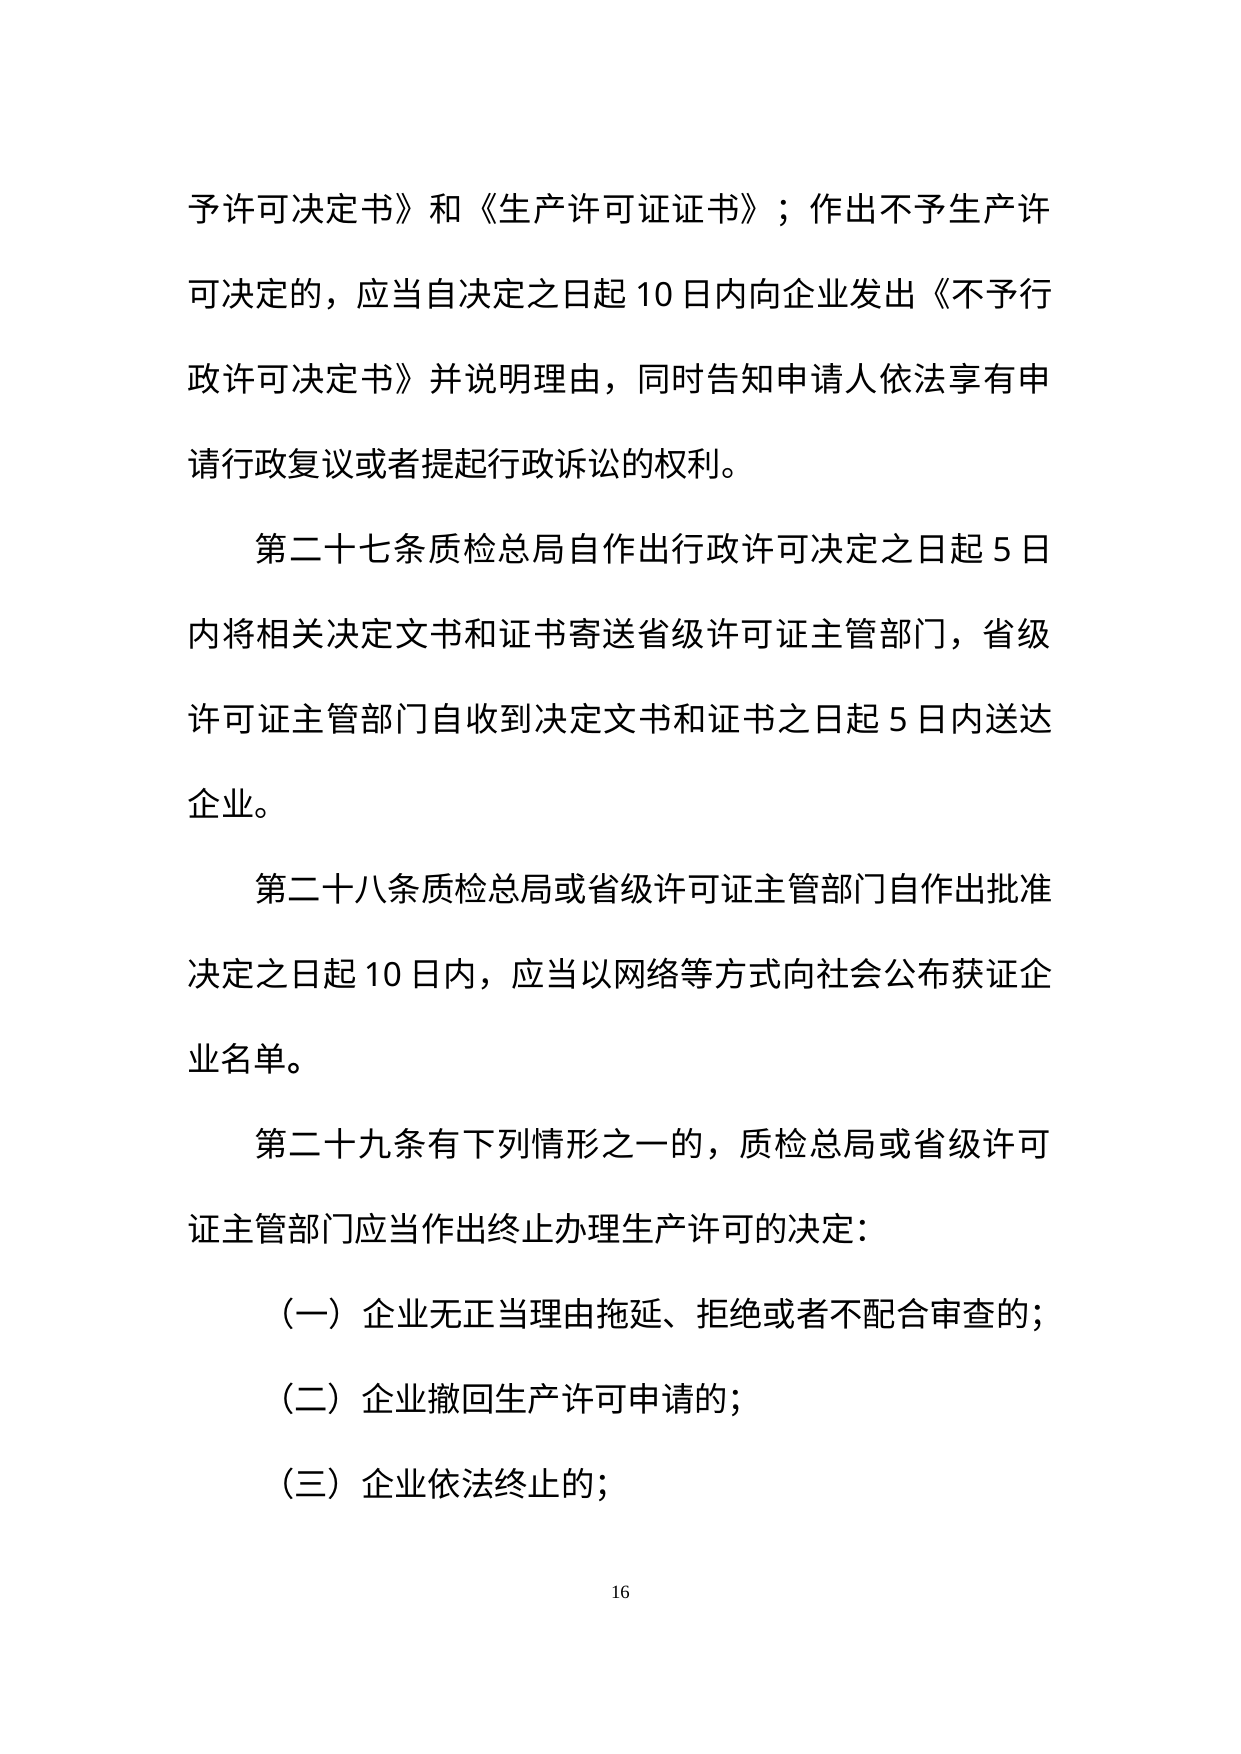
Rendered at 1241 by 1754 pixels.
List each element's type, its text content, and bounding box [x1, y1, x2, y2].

text 第二十九条有下列情形之一的，质检总局或省级许可证主管部门应当作出终止办理生产许可的决定： [187, 1099, 1053, 1269]
text （二）企业撤回生产许可申请的； [187, 1354, 1053, 1439]
text （三）企业依法终止的； [187, 1439, 1053, 1524]
list 企业无正当理由拖延、拒绝或者不配合审查的； [261, 1269, 1053, 1354]
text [187, 164, 1053, 504]
text 第二十八条质检总局或省级许可证主管部门自作出批准决定之日起10日内，应当以网络等方式向社会公布获证企业名单。 [187, 844, 1053, 1099]
text 第二十七条质检总局自作出行政许可决定之日起5日内将相关决定文书和证书寄送省级许可证主管部门，省级许可证主管部门自收到决定文书和证书之日起5日内送达企业。 [187, 504, 1053, 844]
